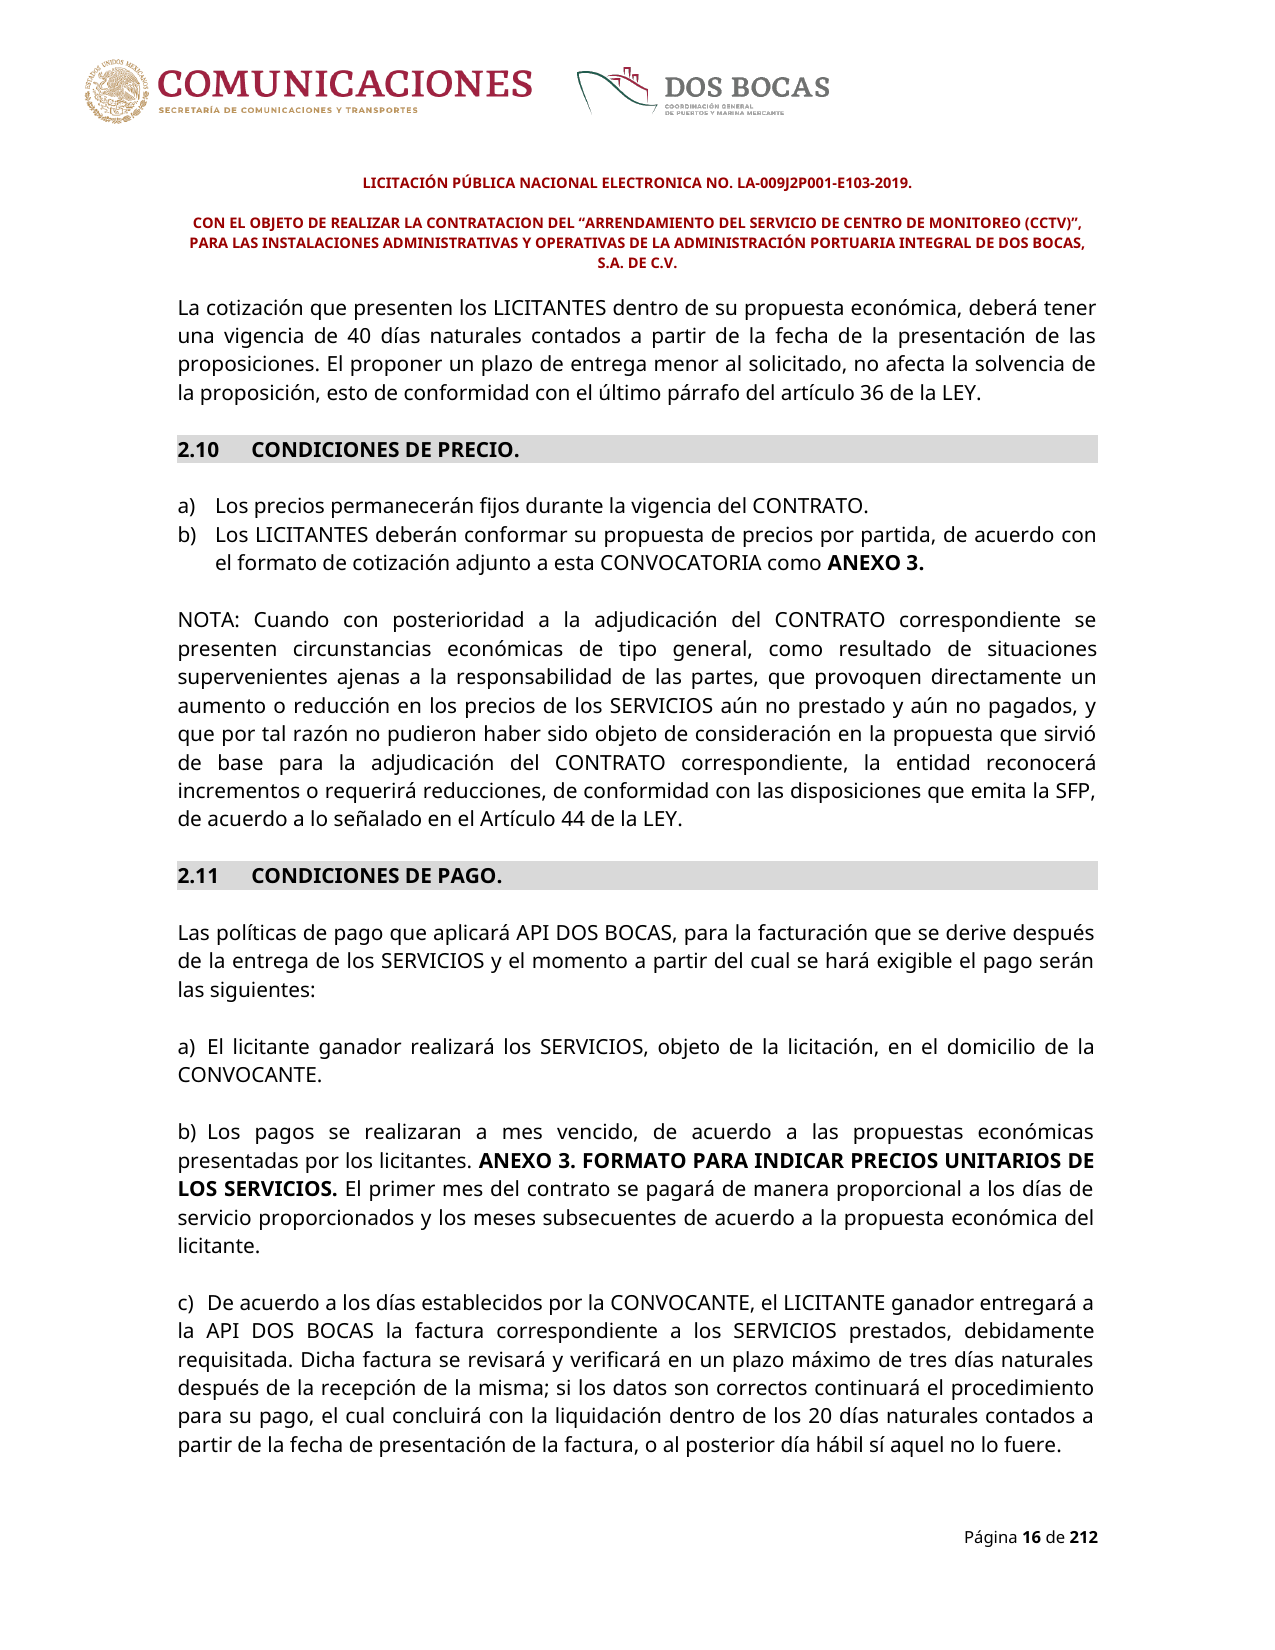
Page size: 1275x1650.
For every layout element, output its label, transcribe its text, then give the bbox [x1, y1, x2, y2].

list Los precios permanecerán fijos durante la vigencia del CONTRATO. [177, 492, 1098, 520]
text NOTA: Cuando con posterioridad a la adjudicación del CONTRATO correspondiente se presenten circunstancias económicas de tipo general, como resultado de situaciones supervenientes ajenas a la responsabilidad de las partes, que provoquen directamente un aumento o reducción en los precios de los SERVICIOS aún no prestado y aún no pagados, y que por tal razón no pudieron haber sido objeto de consideración en la propuesta que sirvió de base para la adjudicación del CONTRATO correspondiente, la entidad reconocerá incrementos o requerirá reducciones, de conformidad con las disposiciones que emita la SFP, de acuerdo a lo señalado en el Artículo 44 de la LEY. [177, 605, 1098, 833]
text La cotización que presenten los LICITANTES dentro de su propuesta económica, deberá tener una vigencia de 40 días naturales contados a partir de la fecha de la presentación de las proposiciones. El proponer un plazo de entrega menor al solicitado, no afecta la solvencia de la proposición, esto de conformidad con el último párrafo del artículo 36 de la LEY. [177, 293, 1098, 406]
text 2.11 CONDICIONES DE PAGO. [177, 861, 1098, 890]
text Las políticas de pago que aplicará API DOS BOCAS, para la facturación que se derive después de la entrega de los SERVICIOS y el momento a partir del cual se hará exigible el pago serán las siguientes: [177, 918, 1095, 1003]
picture [577, 67, 829, 115]
list De acuerdo a los días establecidos por la CONVOCANTE, el LICITANTE ganador entregará a la API DOS BOCAS la factura correspondiente a los SERVICIOS prestados, debidamente requisitada. Dicha factura se revisará y verificará en un plazo máximo de tres días naturales después de la recepción de la misma; si los datos son correctos continuará el procedimiento para su pago, el cual concluirá con la liquidación dentro de los 20 días naturales contados a partir de la fecha de presentación de la factura, o al posterior día hábil sí aquel no lo fuere. [177, 1288, 1095, 1458]
text 2.10 CONDICIONES DE PRECIO. [177, 435, 1098, 463]
picture [80, 51, 536, 134]
list Los pagos se realizaran a mes vencido, de acuerdo a las propuestas económicas presentadas por los licitantes. ANEXO 3. FORMATO PARA INDICAR PRECIOS UNITARIOS DE LOS SERVICIOS. El primer mes del contrato se pagará de manera proporcional a los días de servicio proporcionados y los meses subsecuentes de acuerdo a la propuesta económica del licitante. [177, 1117, 1095, 1259]
list Los LICITANTES deberán conformar su propuesta de precios por partida, de acuerdo con el formato de cotización adjunto a esta CONVOCATORIA como ANEXO 3. [177, 520, 1098, 577]
list El licitante ganador realizará los SERVICIOS, objeto de la licitación, en el domicilio de la CONVOCANTE. [177, 1032, 1095, 1089]
